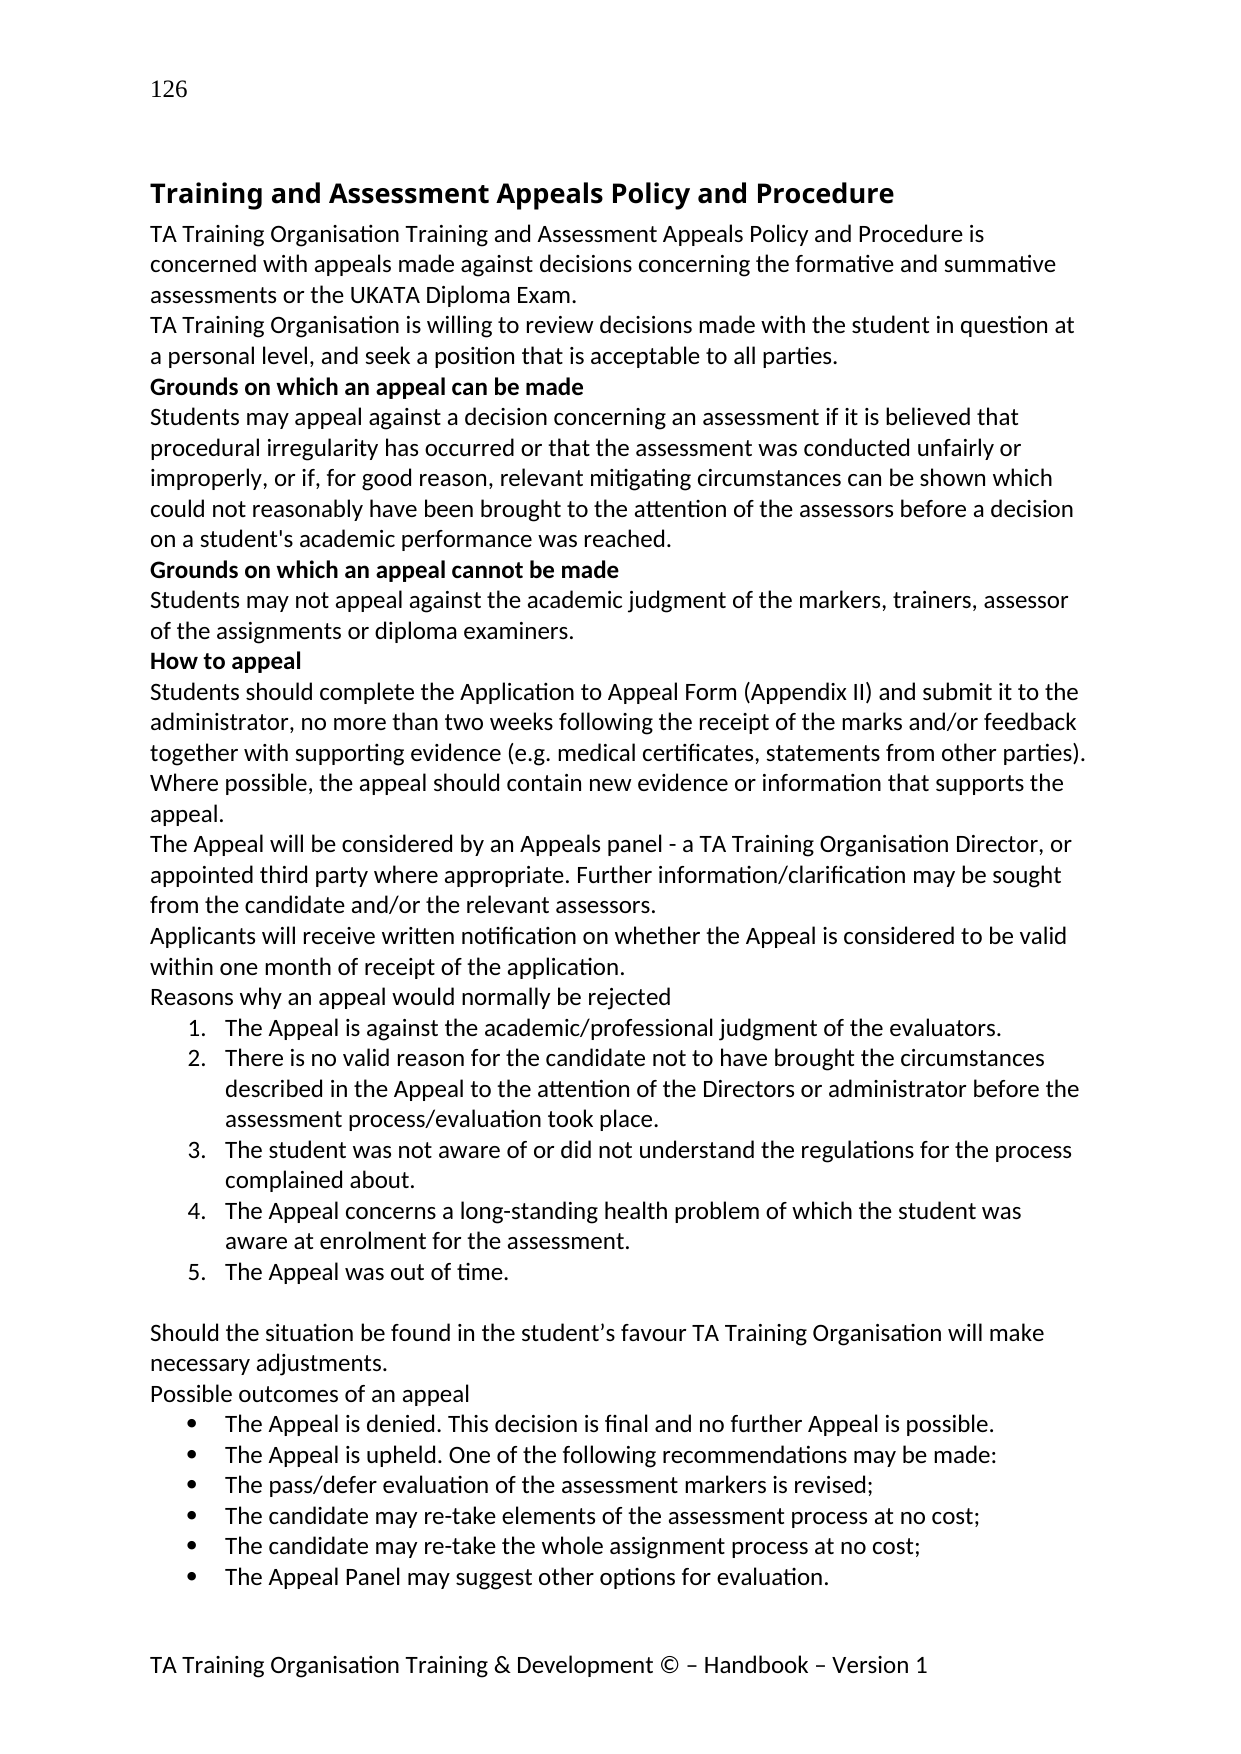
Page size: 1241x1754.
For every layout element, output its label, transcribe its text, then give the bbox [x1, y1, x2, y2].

list There is no valid reason for the candidate not to have brought the circumstances described in the Appeal to the attention of the Directors or administrator before the assessment process/evaluation took place. [187, 1042, 1090, 1134]
list The Appeal was out of time. [187, 1256, 1090, 1317]
list The Appeal is upheld. One of the following recommendations may be made: [187, 1439, 1090, 1469]
list The Appeal is denied. This decision is final and no further Appeal is possible. [187, 1408, 1090, 1439]
list The Appeal is against the academic/professional judgment of the evaluators. [187, 1012, 1090, 1042]
text TA Training Organisation is willing to review decisions made with the student in question at a personal level, and seek a position that is acceptable to all parties. [150, 310, 1090, 371]
text TA Training Organisation Training and Assessment Appeals Policy and Procedure is concerned with appeals made against decisions concerning the formative and summative assessments or the UKATA Diploma Exam. [150, 218, 1090, 310]
text Possible outcomes of an appeal [150, 1378, 1090, 1408]
text Students may not appeal against the academic judgment of the markers, trainers, assessor of the assignments or diploma examiners. [150, 584, 1090, 645]
list The Appeal concerns a long-standing health problem of which the student was aware at enrolment for the assessment. [187, 1195, 1090, 1256]
text Reasons why an appeal would normally be rejected [150, 981, 1090, 1012]
list The Appeal Panel may suggest other options for evaluation. [187, 1561, 1090, 1592]
text Students should complete the Application to Appeal Form (Appendix II) and submit it to the administrator, no more than two weeks following the receipt of the marks and/or feedback together with supporting evidence (e.g. medical certificates, statements from other parties). Where possible, the appeal should contain new evidence or information that supports the appeal. [150, 676, 1090, 828]
subtitle Training and Assessment Appeals Policy and Procedure [150, 175, 1090, 212]
list The candidate may re-take the whole assignment process at no cost; [187, 1531, 1090, 1561]
text The Appeal will be considered by an Appeals panel - a TA Training Organisation Director, or appointed third party where appropriate. Further information/clarification may be sought from the candidate and/or the relevant assessors. [150, 828, 1090, 920]
text Grounds on which an appeal can be made [150, 371, 1090, 401]
list The student was not aware of or did not understand the regulations for the process complained about. [187, 1134, 1090, 1195]
text Should the situation be found in the student’s favour TA Training Organisation will make necessary adjustments. [150, 1317, 1090, 1378]
list The pass/defer evaluation of the assessment markers is revised; [187, 1469, 1090, 1500]
text Students may appeal against a decision concerning an assessment if it is believed that procedural irregularity has occurred or that the assessment was conducted unfairly or improperly, or if, for good reason, relevant mitigating circumstances can be shown which could not reasonably have been brought to the attention of the assessors before a decision on a student's academic performance was reached. [150, 401, 1090, 554]
text Applicants will receive written notification on whether the Appeal is considered to be valid within one month of receipt of the application. [150, 920, 1090, 981]
list The candidate may re-take elements of the assessment process at no cost; [187, 1500, 1090, 1531]
text Grounds on which an appeal cannot be made [150, 554, 1090, 584]
text How to appeal [150, 645, 1090, 676]
